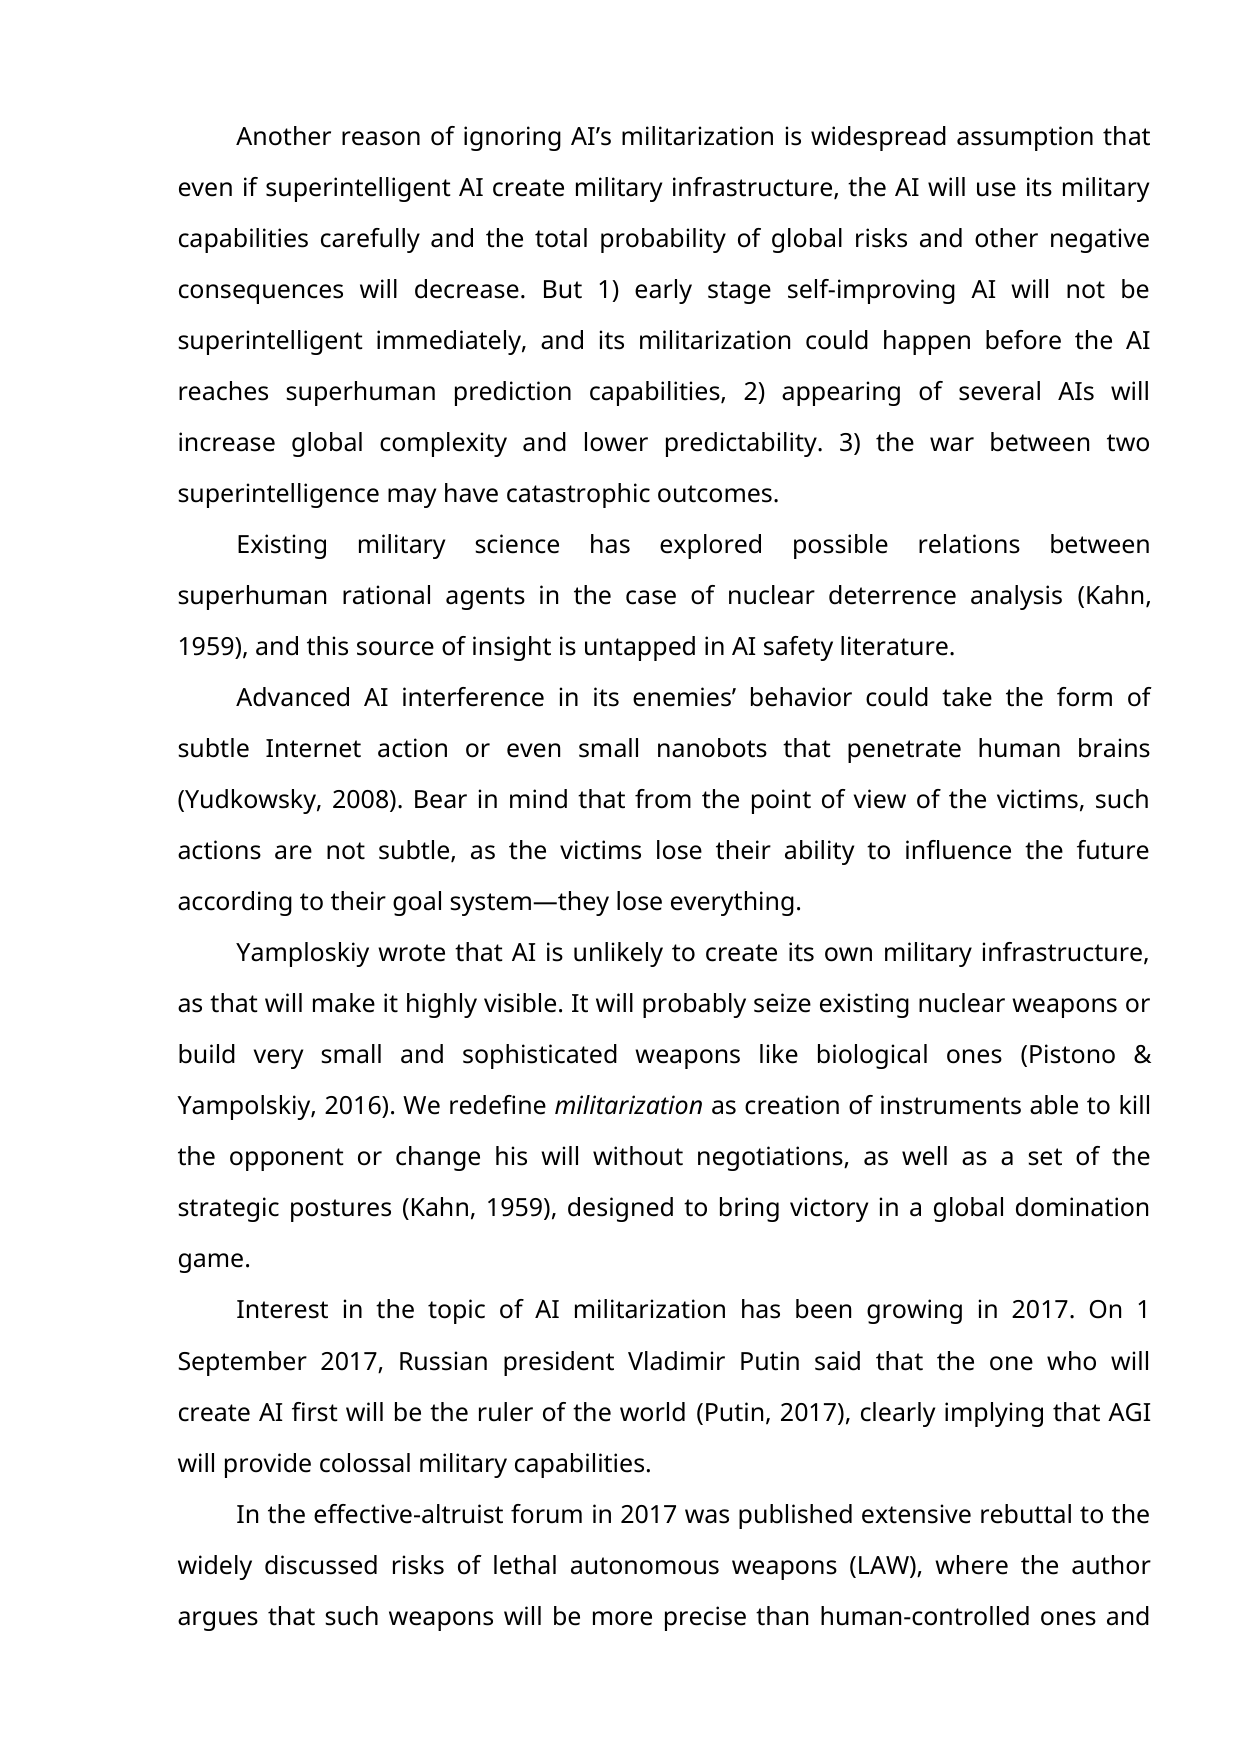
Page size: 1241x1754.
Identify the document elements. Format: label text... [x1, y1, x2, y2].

text Yamploskiy wrote that AI is unlikely to create its own military infrastructure, as that will make it highly visible. It will probably seize existing nuclear weapons or build very small and sophisticated weapons like biological ones (Pistono & Yampolskiy, 2016). We redefine militarization as creation of instruments able to kill the opponent or change his will without negotiations, as well as a set of the strategic postures (Kahn, 1959), designed to bring victory in a global domination game. [177, 935, 1152, 1275]
text Another reason of ignoring AI’s militarization is widespread assumption that even if superintelligent AI create military infrastructure, the AI will use its military capabilities carefully and the total probability of global risks and other negative consequences will decrease. But 1) early stage self-improving AI will not be superintelligent immediately, and its militarization could happen before the AI reaches superhuman prediction capabilities, 2) appearing of several AIs will increase global complexity and lower predictability. 3) the war between two superintelligence may have catastrophic outcomes. [177, 118, 1152, 509]
text Existing military science has explored possible relations between superhuman rational agents in the case of nuclear deterrence analysis (Kahn, 1959), and this source of insight is untapped in AI safety literature. [177, 526, 1152, 663]
text Advanced AI interference in its enemies’ behavior could take the form of subtle Internet action or even small nanobots that penetrate human brains (Yudkowsky, 2008). Bear in mind that from the point of view of the victims, such actions are not subtle, as the victims lose their ability to influence the future according to their goal system—they lose everything. [177, 679, 1152, 918]
text Interest in the topic of AI militarization has been growing in 2017. On 1 September 2017, Russian president Vladimir Putin said that the one who will create AI first will be the ruler of the world (Putin, 2017), clearly implying that AGI will provide colossal military capabilities. [177, 1292, 1152, 1479]
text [177, 1496, 1152, 1632]
